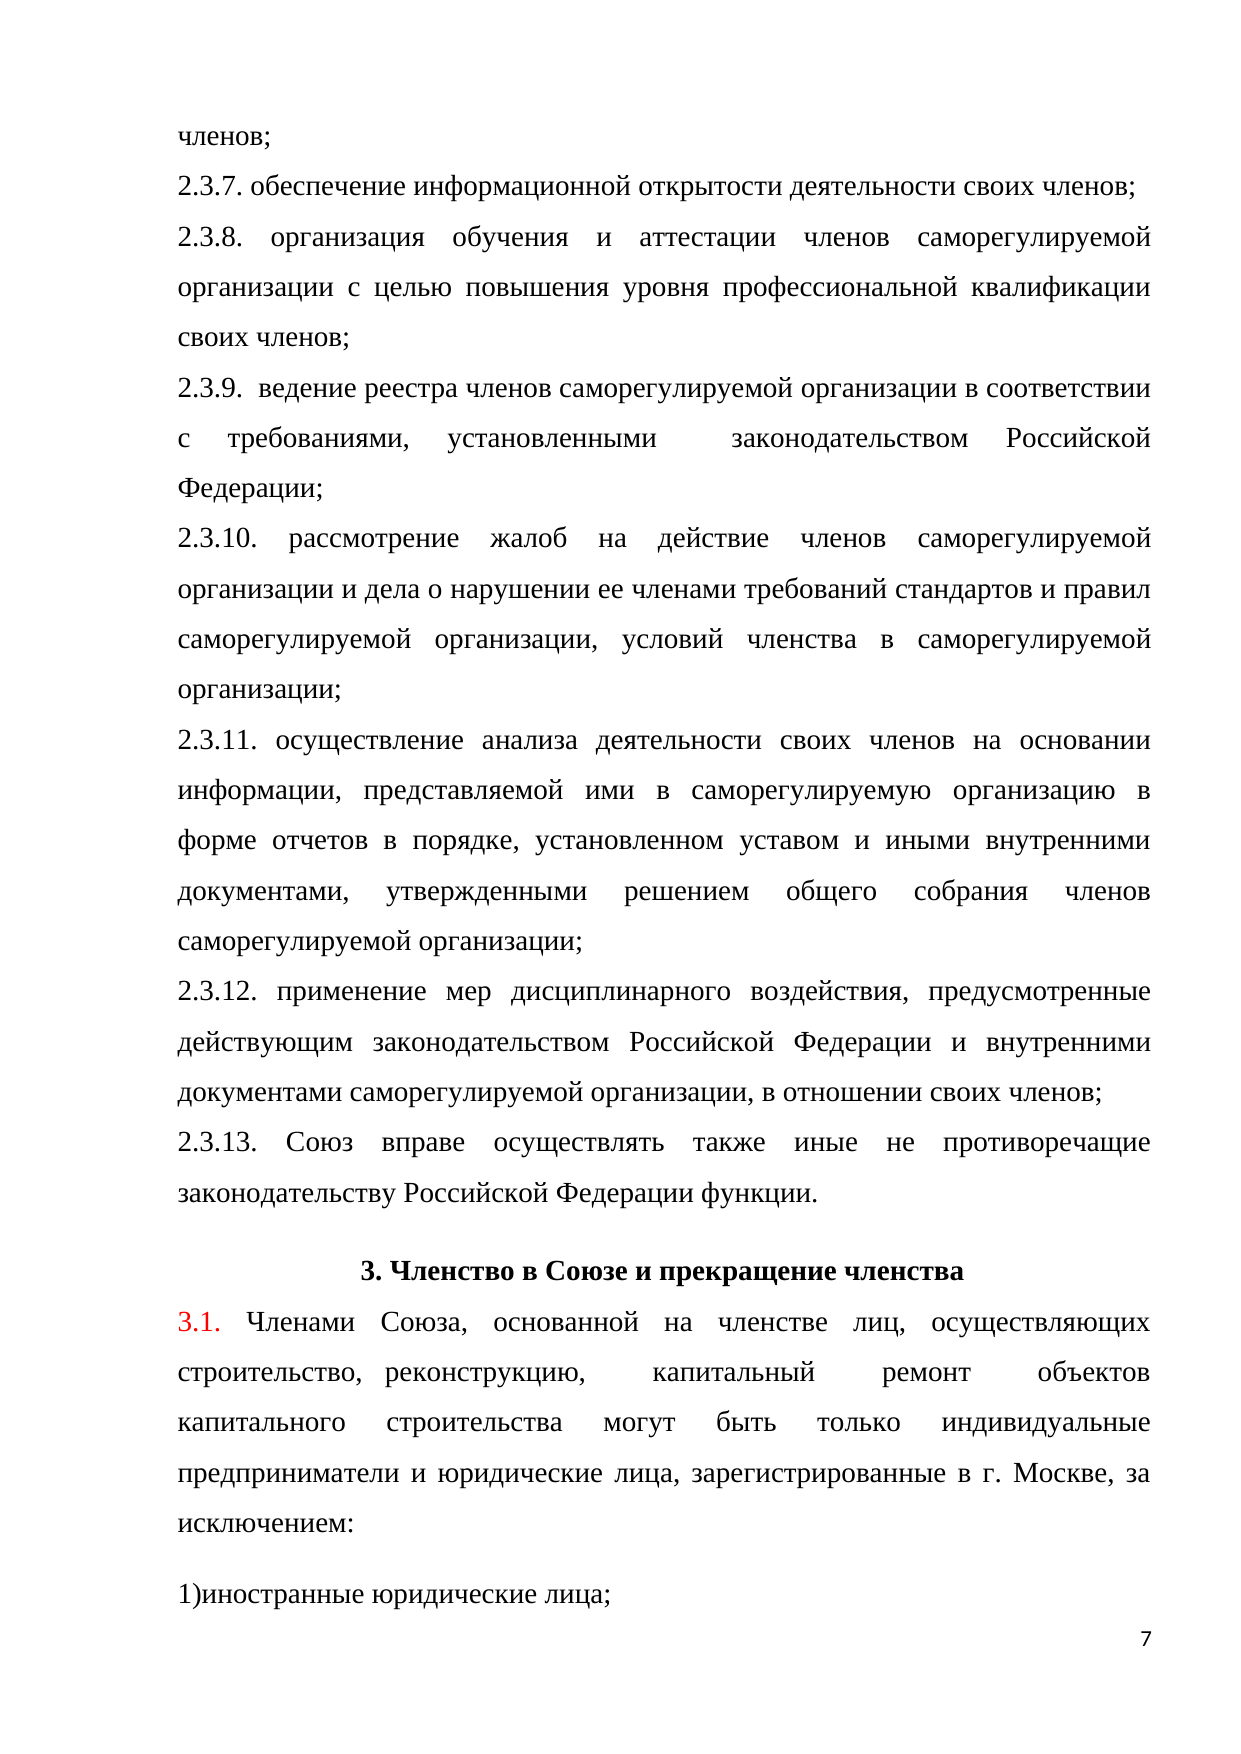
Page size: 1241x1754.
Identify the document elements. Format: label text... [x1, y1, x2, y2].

text 2.3.13. Союз вправе осуществлять также иные не противоречащие законодательству Российской Федерации функции. [177, 1124, 1152, 1208]
text 2.3.12. применение мер дисциплинарного воздействия, предусмотренные действующим законодательством Российской Федерации и внутренними документами саморегулируемой организации, в отношении своих членов; [177, 973, 1152, 1108]
text 2.3.11. осуществление анализа деятельности своих членов на основании информации, представляемой ими в саморегулируемую организацию в форме отчетов в порядке, установленном уставом и иными внутренними документами, утвержденными решением общего собрания членов саморегулируемой организации; [177, 722, 1152, 957]
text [177, 118, 1152, 152]
text 2.3.8. организация обучения и аттестации членов саморегулируемой организации с целью повышения уровня профессиональной квалификации своих членов; [177, 219, 1152, 353]
text 3.1. Членами Союза, основанной на членстве лиц, осуществляющих строительство, реконструкцию, капитальный ремонт объектов капитального строительства могут быть только индивидуальные предприниматели и юридические лица, зарегистрированные в г. Москве, за исключением: [177, 1304, 1152, 1539]
text 1)иностранные юридические лица; [177, 1576, 1152, 1610]
text 2.3.7. обеспечение информационной открытости деятельности своих членов; [177, 168, 1152, 202]
text 2.3.10. рассмотрение жалоб на действие членов саморегулируемой организации и дела о нарушении ее членами требований стандартов и правил саморегулируемой организации, условий членства в саморегулируемой организации; [177, 521, 1152, 705]
text 2.3.9. ведение реестра членов саморегулируемой организации в соответствии с требованиями, установленными законодательством Российской Федерации; [177, 370, 1152, 504]
text 3. Членство в Союзе и прекращение членства [177, 1253, 1147, 1287]
